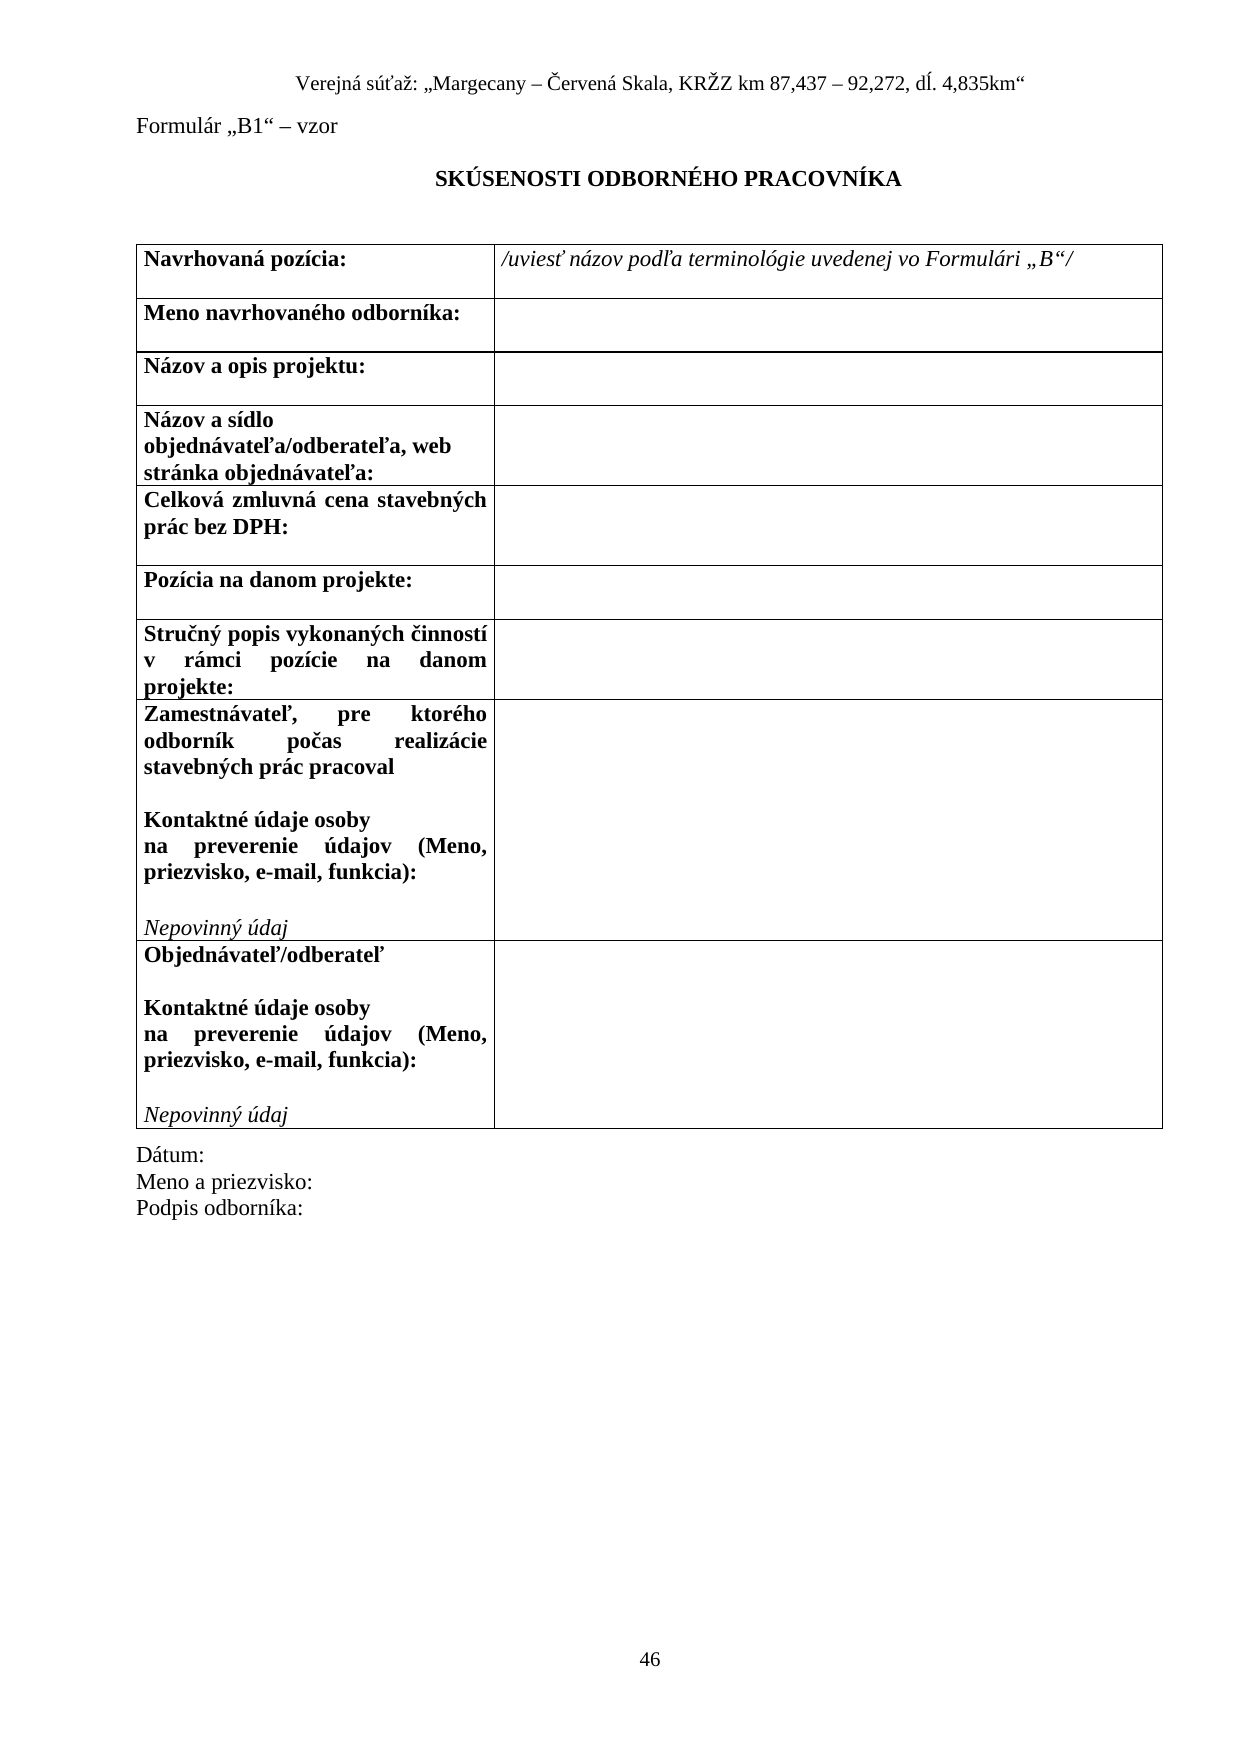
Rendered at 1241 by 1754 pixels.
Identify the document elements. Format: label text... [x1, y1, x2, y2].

text Formulár „B1“ – vzor [136, 112, 1163, 138]
table_cell Zamestnávateľ, pre ktorého odborník počas realizácie stavebných prác pracoval Kontaktné údaje osoby na preverenie údajov (Meno, priezvisko, e-mail, funkcia): Nepovinný údaj [137, 700, 494, 940]
table_cell Objednávateľ/odberateľ Kontaktné údaje osoby na preverenie údajov (Meno, priezvisko, e-mail, funkcia): Nepovinný údaj [137, 941, 494, 1128]
text Podpis odborníka: [136, 1194, 1163, 1220]
table_cell Názov a sídlo objednávateľa/odberateľa, web stránka objednávateľa: [137, 406, 494, 485]
text Dátum: [136, 1141, 1163, 1168]
table_cell Názov a opis projektu: [137, 353, 494, 405]
text Meno a priezvisko: [136, 1168, 1163, 1194]
table_cell [495, 620, 1162, 699]
table_cell [495, 299, 1162, 351]
table_header /uviesť názov podľa terminológie uvedenej vo Formulári „B“/ [495, 245, 1162, 298]
table_cell [495, 353, 1162, 405]
table_cell [495, 700, 1162, 940]
table_cell Pozícia na danom projekte: [137, 566, 494, 619]
table_cell Celková zmluvná cena stavebných prác bez DPH: [137, 486, 494, 565]
table_cell Meno navrhovaného odborníka: [137, 299, 494, 351]
table_cell Stručný popis vykonaných činností v rámci pozície na danom projekte: [137, 620, 494, 699]
table_cell [495, 406, 1162, 485]
table_cell [495, 566, 1162, 619]
table_cell [495, 486, 1162, 565]
table_cell [495, 941, 1162, 1128]
table_header Navrhovaná pozícia: [137, 245, 494, 298]
text SKÚSENOSTI Odborného pracovníka [173, 165, 1163, 191]
